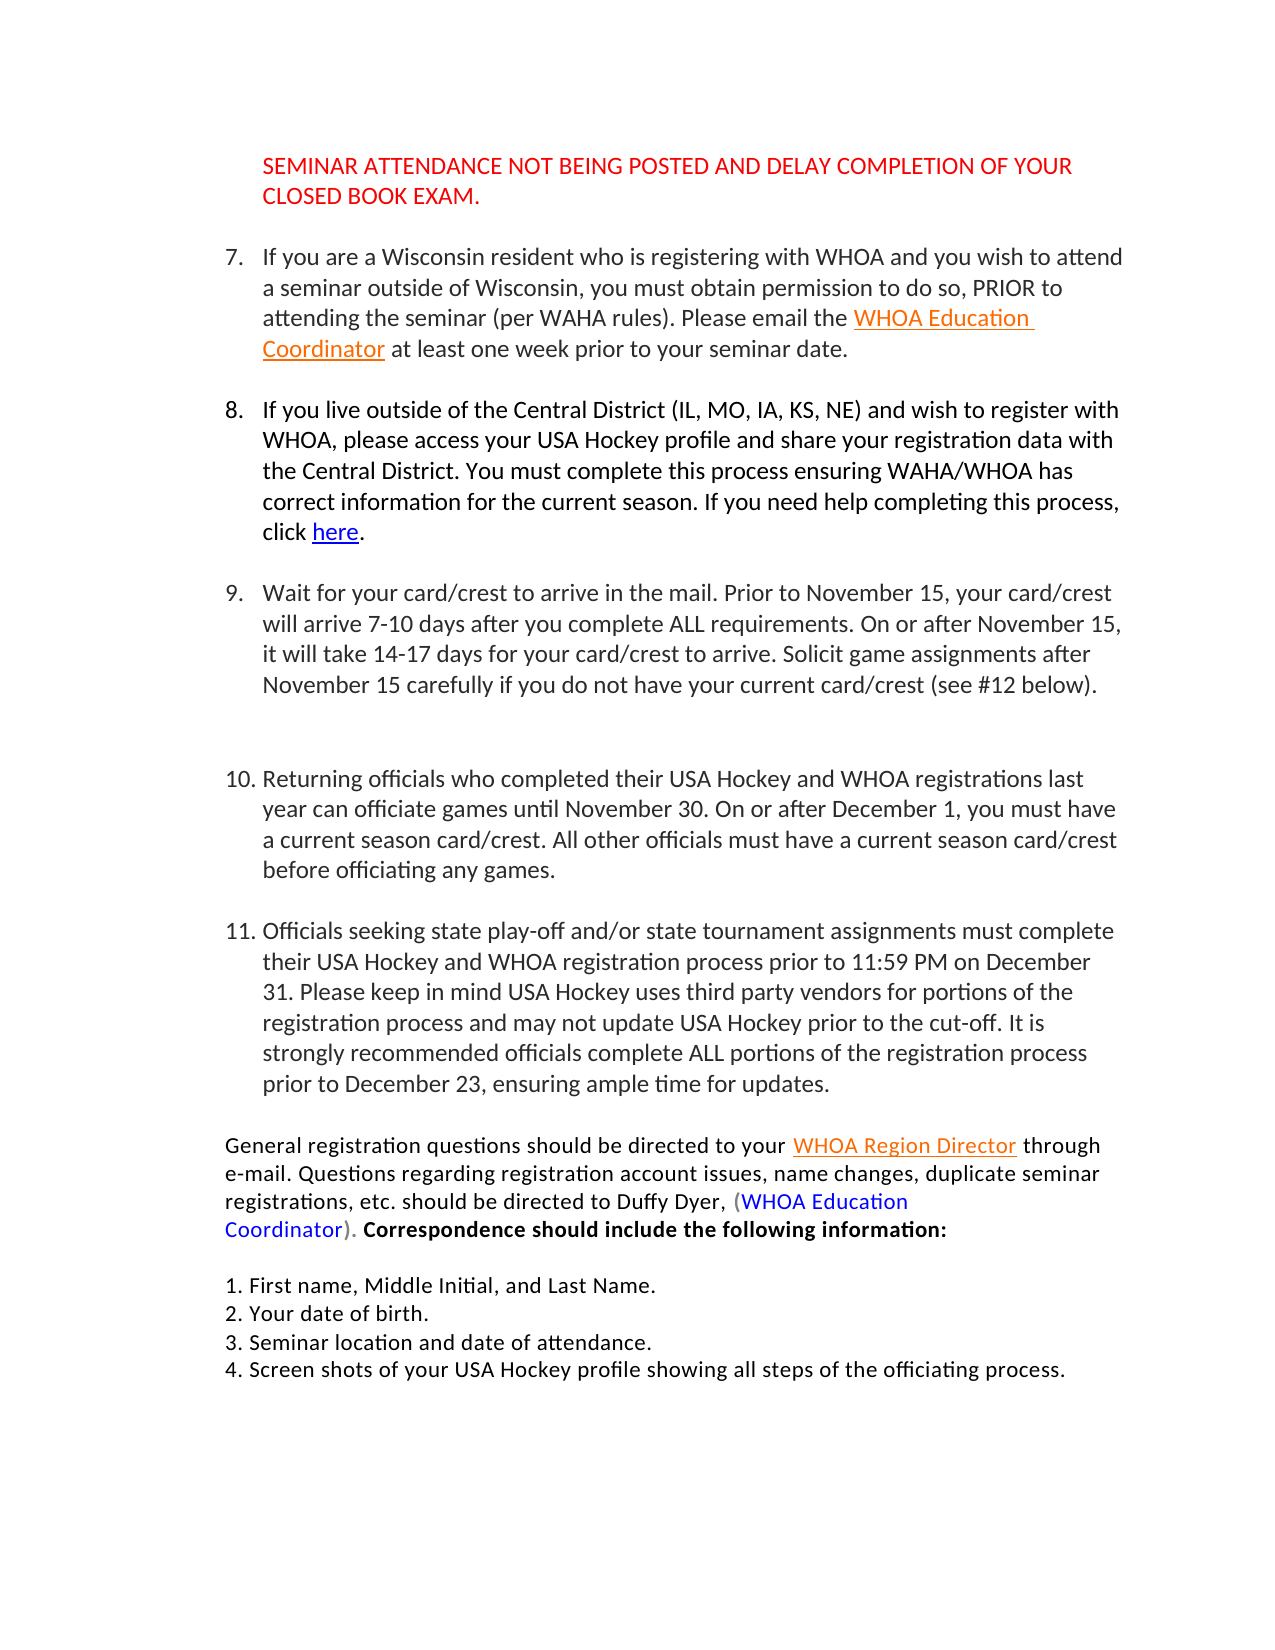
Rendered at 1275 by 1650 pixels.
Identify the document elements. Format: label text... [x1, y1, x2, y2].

list Returning officials who completed their USA Hockey and WHOA registrations last year can officiate games until November 30. On or after December 1, you must have a current season card/crest. All other officials must have a current season card/crest before officiating any games. [225, 763, 1125, 885]
list If you are a Wisconsin resident who is registering with WHOA and you wish to attend a seminar outside of Wisconsin, you must obtain permission to do so, PRIOR to attending the seminar (per WAHA rules). Please email the WHOA Education Coordinator at least one week prior to your seminar date. [225, 242, 1125, 364]
list If you live outside of the Central District (IL, MO, IA, KS, NE) and wish to register with WHOA, please access your USA Hockey profile and share your registration data with the Central District. You must complete this process ensuring WAHA/WHOA has correct information for the current season. If you need help completing this process, click here. [225, 394, 1125, 547]
list Officials seeking state play-off and/or state tournament assignments must complete their USA Hockey and WHOA registration process prior to 11:59 PM on December 31. Please keep in mind USA Hockey uses third party vendors for portions of the registration process and may not update USA Hockey prior to the cut-off. It is strongly recommended officials complete ALL portions of the registration process prior to December 23, ensuring ample time for updates. [225, 915, 1125, 1098]
list General registration questions should be directed to your WHOA Region Director through e-mail. Questions regarding registration account issues, name changes, duplicate seminar registrations, etc. should be directed to Duffy Dyer, (WHOA Education Coordinator). Correspondence should include the following information: 1. First name, Middle Initial, and Last Name. 2. Your date of birth. 3. Seminar location and date of attendance. 4. Screen shots of your USA Hockey profile showing all steps of the officiating process. [225, 1131, 1125, 1384]
list Wait for your card/crest to arrive in the mail. Prior to November 15, your card/crest will arrive 7-10 days after you complete ALL requirements. On or after November 15, it will take 14-17 days for your card/crest to arrive. Solicit game assignments after November 15 carefully if you do not have your current card/crest (see #12 below). [225, 577, 1125, 699]
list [225, 150, 1125, 211]
